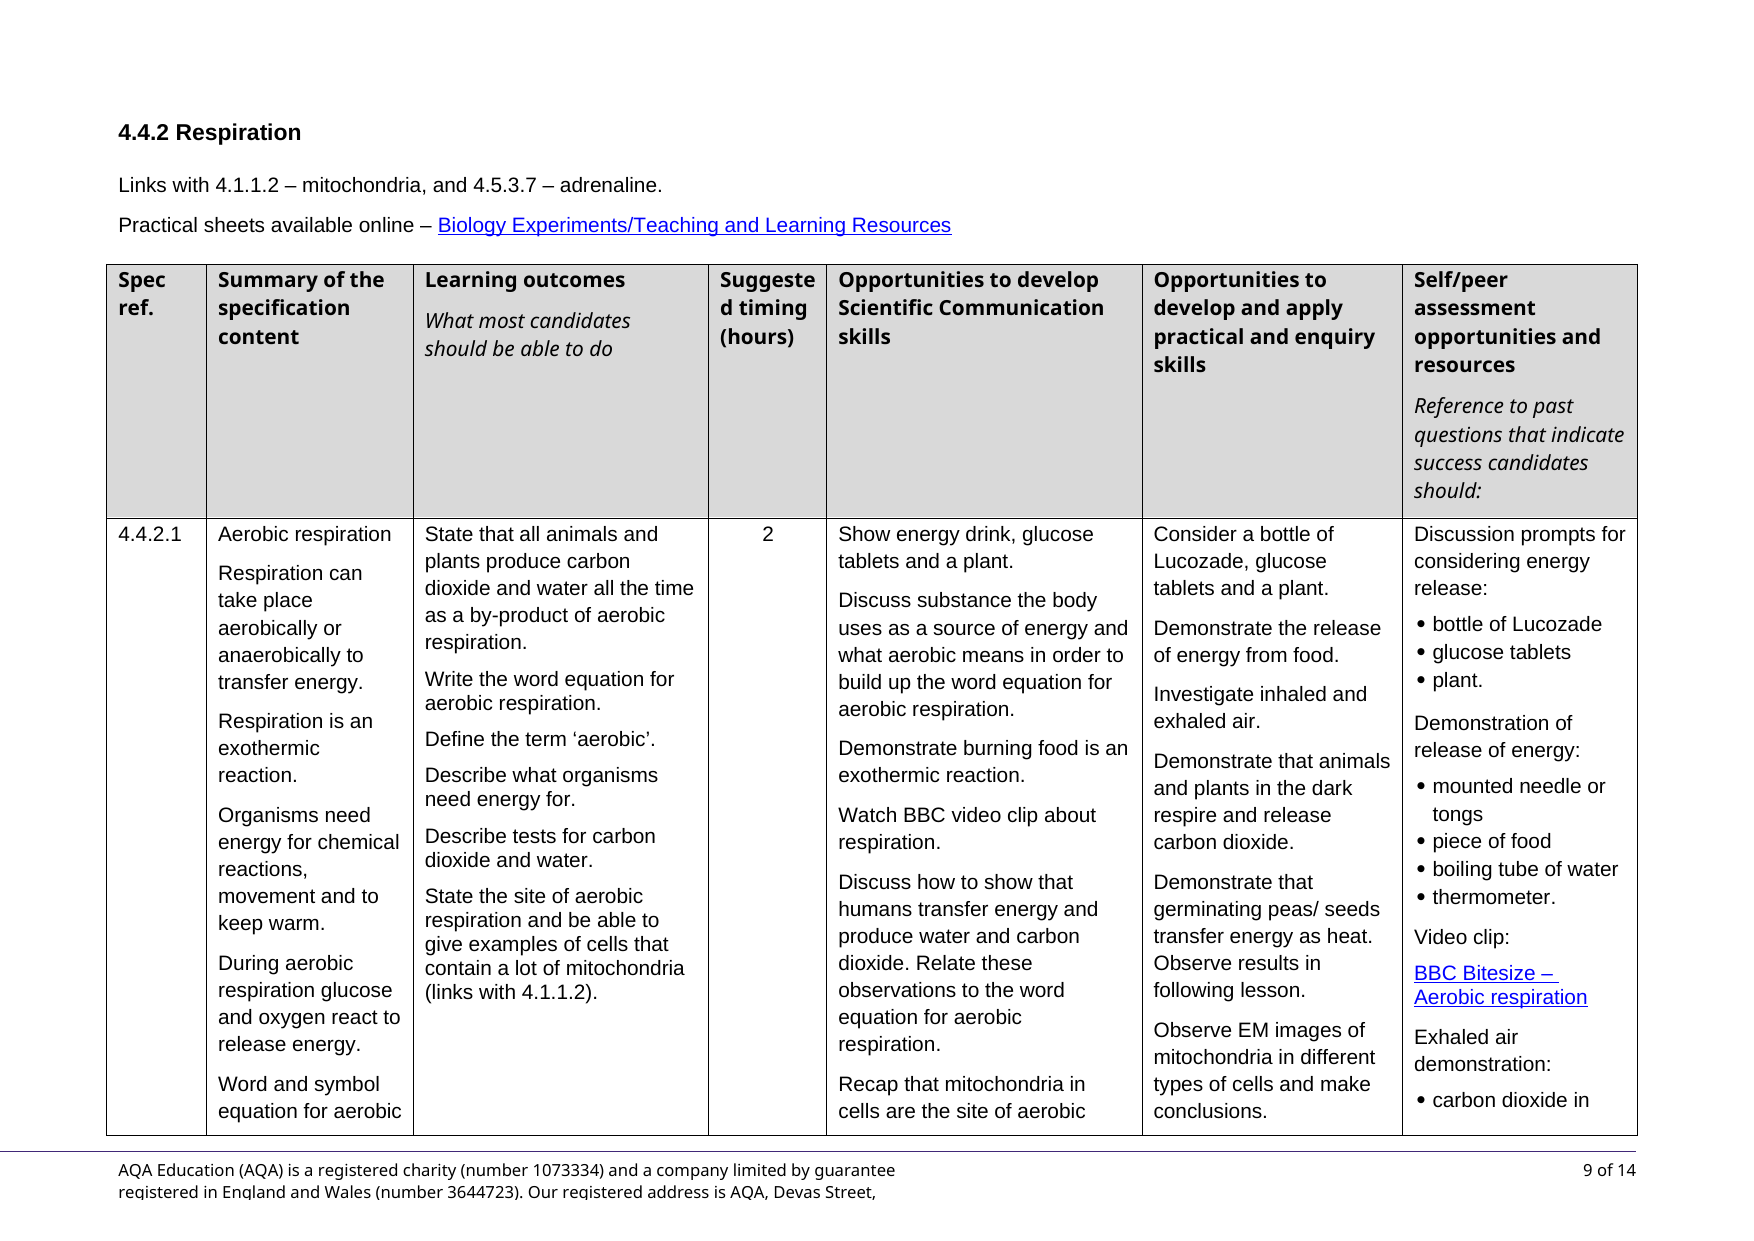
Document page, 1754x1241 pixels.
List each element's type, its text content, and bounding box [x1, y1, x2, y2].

table_header Suggested timing (hours) [709, 265, 826, 517]
table_cell Consider a bottle of Lucozade, glucose tablets and a plant. Demonstrate the release of energy from food. Investigate inhaled and exhaled air. Demonstrate that animals and plants in the dark respire and release carbon dioxide. Demonstrate that germinating peas/ seeds transfer energy as heat. Observe results in following lesson. Observe EM images of mitochondria in different types of cells and make conclusions. [1143, 519, 1402, 1135]
table_header Summary of the specification content [207, 265, 413, 517]
table_header Learning outcomes What most candidates should be able to do [414, 265, 708, 517]
table_cell Show energy drink, glucose tablets and a plant. Discuss substance the body uses as a source of energy and what aerobic means in order to build up the word equation for aerobic respiration. Demonstrate burning food is an exothermic reaction. Watch BBC video clip about respiration. Discuss how to show that humans transfer energy and produce water and carbon dioxide. Relate these observations to the word equation for aerobic respiration. Recap that mitochondria in cells are the site of aerobic respiration (links to 4.1.1.2). Discuss examples of cells that will contain many mitochondria. [827, 519, 1142, 1135]
table_cell Aerobic respiration Respiration can take place aerobically or anaerobically to transfer energy. Respiration is an exothermic reaction. Organisms need energy for chemical reactions, movement and to keep warm. During aerobic respiration glucose and oxygen react to release energy. Word and symbol equation for aerobic respiration. [207, 519, 413, 1135]
table_cell 4.4.2.1 [107, 519, 206, 1135]
table_header Opportunities to develop Scientific Communication skills [827, 265, 1142, 517]
table_cell 2 [709, 519, 826, 1135]
table_header Self/peer assessment opportunities and resources Reference to past questions that indicate success candidates should: [1403, 265, 1637, 517]
table_cell Discussion prompts for considering energy release: bottle of Lucozade glucose tablets plant. Demonstration of release of energy: mounted needle or tongs piece of food boiling tube of water thermometer. Video clip: BBC Bitesize – Aerobic respiration Exhaled air demonstration: carbon dioxide in inhaled and exhaled air apparatus limewater mirrors cobalt chloride paper thermometers. Demonstrating evidence of respiration in an animal: two bell jars connected to two containers of limewater that air is passing through via tubes (first container is fitted with thistle funnel containing soda lime) pump to draw air through system small animal plant black paper. Demonstrating energy transfers as heat: soaked peas/seeds boiled and cooled peas thermos flasks with temperature probes. [1403, 519, 1637, 1135]
text Links with 4.1.1.2 – mitochondria, and 4.5.3.7 – adrenaline. [118, 170, 1636, 197]
table_cell State that all animals and plants produce carbon dioxide and water all the time as a by-product of aerobic respiration. Write the word equation for aerobic respiration. Define the term ‘aerobic’. Describe what organisms need energy for. Describe tests for carbon dioxide and water. State the site of aerobic respiration and be able to give examples of cells that contain a lot of mitochondria (links with 4.1.1.2). [414, 519, 708, 1135]
text Practical sheets available online – Biology Experiments/Teaching and Learning Resources [118, 210, 1636, 237]
subtitle 4.4.2 Respiration [118, 118, 1636, 145]
table_header Spec ref. [107, 265, 206, 517]
table_header Opportunities to develop and apply practical and enquiry skills [1143, 265, 1402, 517]
